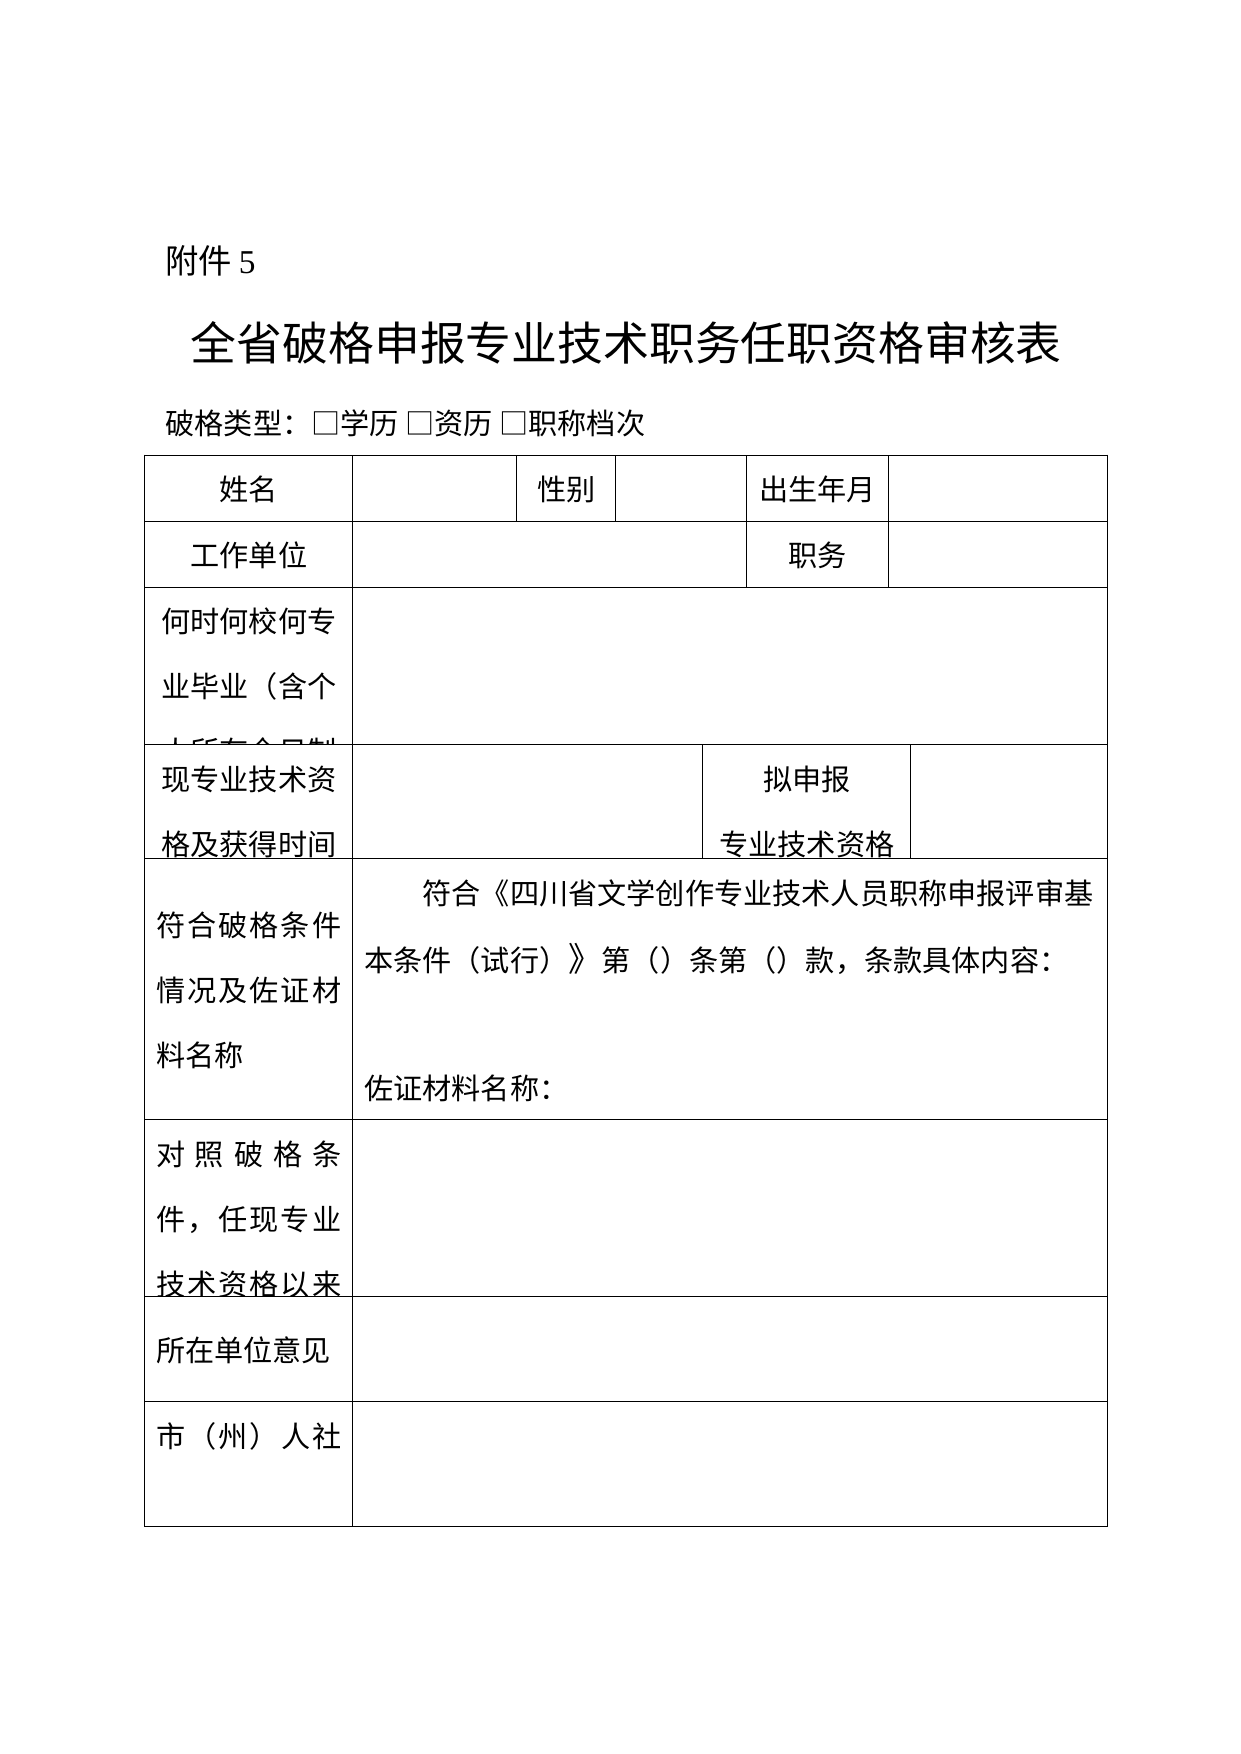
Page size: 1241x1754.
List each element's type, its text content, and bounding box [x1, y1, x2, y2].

table_cell [889, 522, 1107, 587]
table_cell 何时何校何专业毕业（含个人所有全日制和在职教育） [145, 588, 352, 744]
table_cell [353, 1402, 1107, 1526]
table_cell [353, 1120, 1107, 1296]
table_header [616, 456, 746, 521]
table_cell 符合破格条件情况及佐证材料名称 [145, 859, 352, 1119]
table_cell [353, 522, 746, 587]
table_cell 市（州）人社局或省级主管部门审核意见 [145, 1402, 352, 1526]
table_cell 拟申报 专业技术资格 [703, 745, 910, 858]
table_cell 对照破格条件，任现专业技术资格以来取得的主要业绩 [145, 1120, 352, 1296]
table_header 出生年月 [747, 456, 888, 521]
table_cell 现专业技术资格及获得时间 [145, 745, 352, 858]
table_cell [911, 745, 1107, 858]
table_cell 工作单位 [145, 522, 352, 587]
table_header 姓名 [145, 456, 352, 521]
text 附件5 [165, 227, 1087, 292]
table_cell 职务 [747, 522, 888, 587]
table_cell [353, 588, 1107, 744]
text 全省破格申报专业技术职务任职资格审核表 [165, 292, 1087, 389]
table_header [353, 456, 516, 521]
table_cell 符合《四川省文学创作专业技术人员职称申报评审基本条件（试行）》第（）条第（）款，条款具体内容： 佐证材料名称： [353, 859, 1107, 1119]
table_cell 所在单位意见 [145, 1297, 352, 1401]
table_cell [353, 1297, 1107, 1401]
table_cell [353, 745, 702, 858]
table_header 性别 [517, 456, 615, 521]
text 破格类型：□学历 □资历 □职称档次 [165, 389, 1087, 454]
table_header [889, 456, 1107, 521]
